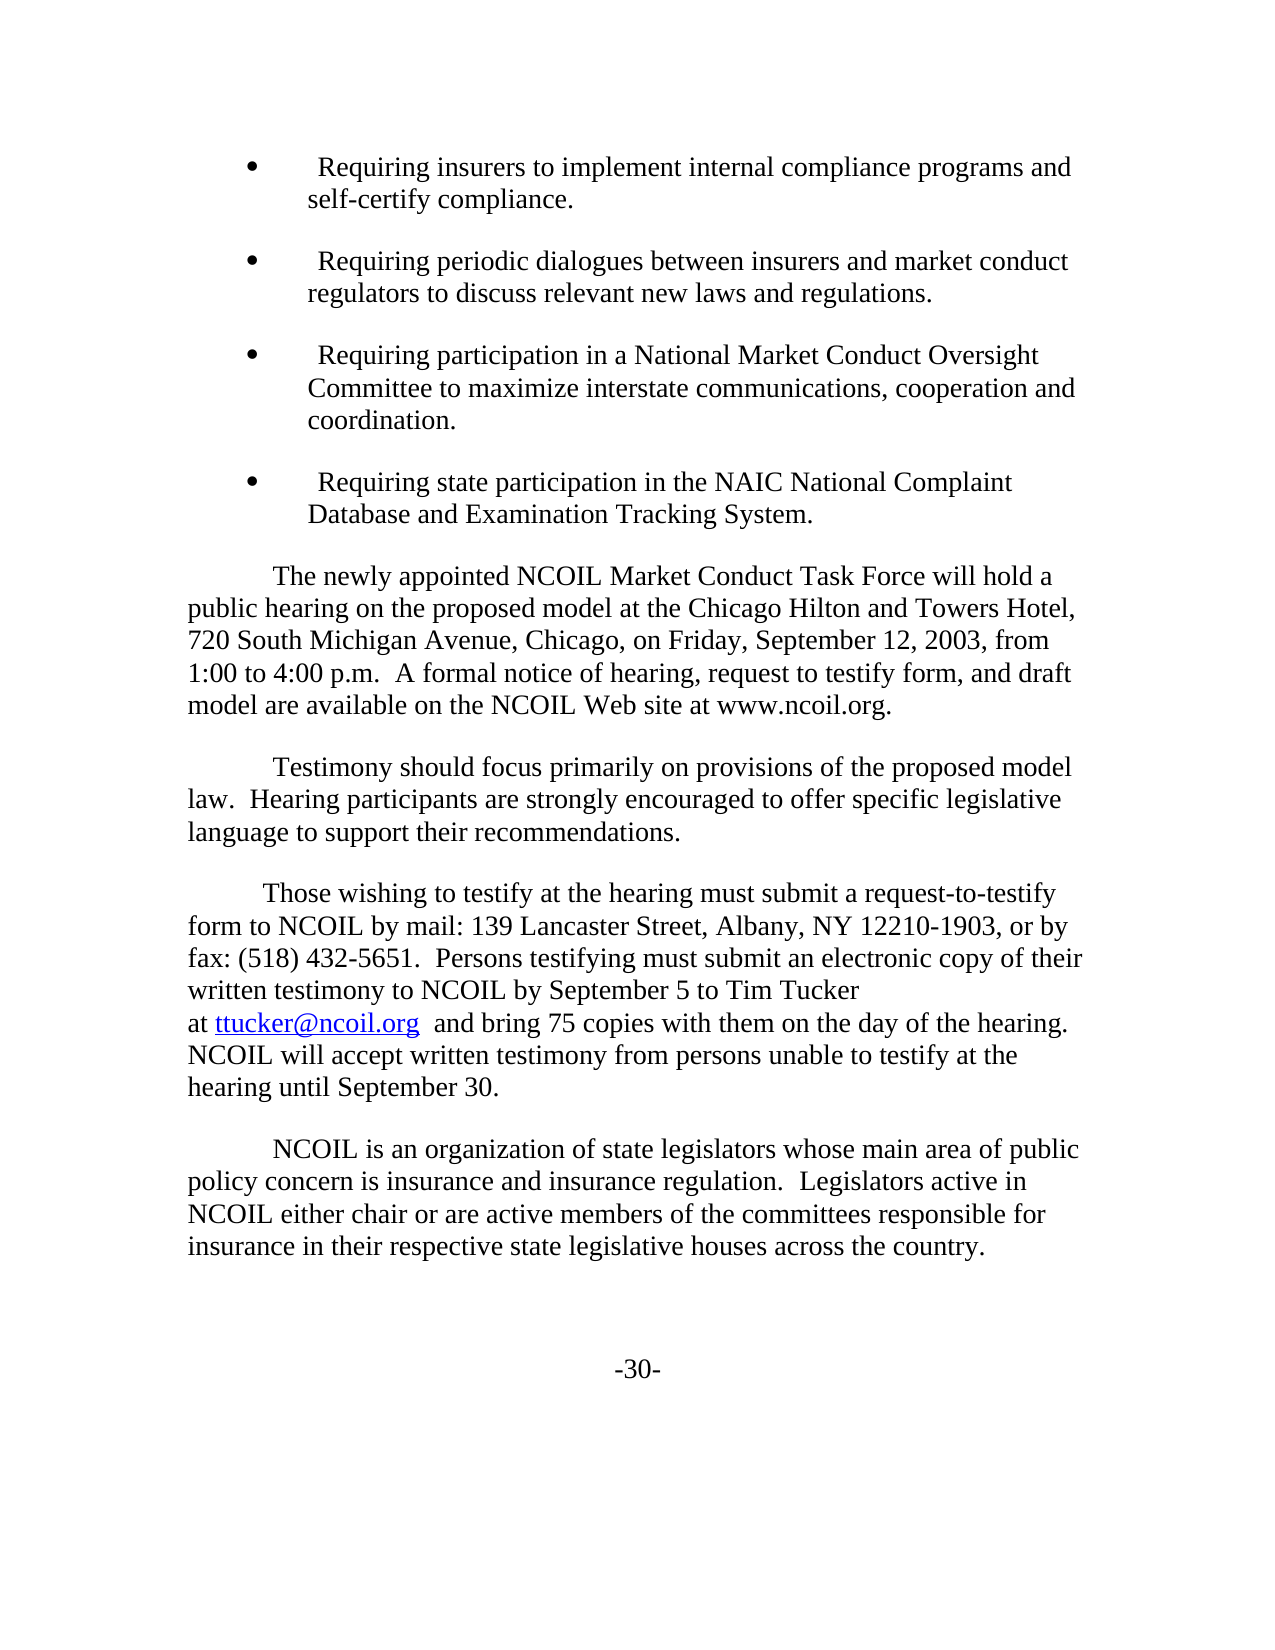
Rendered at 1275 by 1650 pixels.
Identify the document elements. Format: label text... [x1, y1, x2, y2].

text -30- [187, 1352, 1087, 1385]
text  Requiring participation in a National Market Conduct Oversight Committee to maximize interstate communications, cooperation and coordination. [247, 338, 1087, 435]
text  Requiring periodic dialogues between insurers and market conduct regulators to discuss relevant new laws and regulations. [247, 244, 1087, 309]
text  Requiring insurers to implement internal compliance programs and self-certify compliance. [247, 150, 1087, 215]
text Testimony should focus primarily on provisions of the proposed model law. Hearing participants are strongly encouraged to offer specific legislative language to support their recommendations. [187, 750, 1087, 847]
text NCOIL is an organization of state legislators whose main area of public policy concern is insurance and insurance regulation. Legislators active in NCOIL either chair or are active members of the committees responsible for insurance in their respective state legislative houses across the country. [187, 1132, 1087, 1262]
text The newly appointed NCOIL Market Conduct Task Force will hold a public hearing on the proposed model at the Chicago Hilton and Towers Hotel, 720 South Michigan Avenue, Chicago, on Friday, September 12, 2003, from 1:00 to 4:00 p.m. A formal notice of hearing, request to testify form, and draft model are available on the NCOIL Web site at www.ncoil.org. [187, 559, 1087, 721]
text  Requiring state participation in the NAIC National Complaint Database and Examination Tracking System. [247, 464, 1087, 529]
text Those wishing to testify at the hearing must submit a request-to-testify form to NCOIL by mail: 139 Lancaster Street, Albany, NY 12210-1903, or by fax: (518) 432-5651. Persons testifying must submit an electronic copy of their written testimony to NCOIL by September 5 to Tim Tucker at ttucker@ncoil.org and bring 75 copies with them on the day of the hearing. NCOIL will accept written testimony from persons unable to testify at the hearing until September 30. [187, 876, 1087, 1103]
